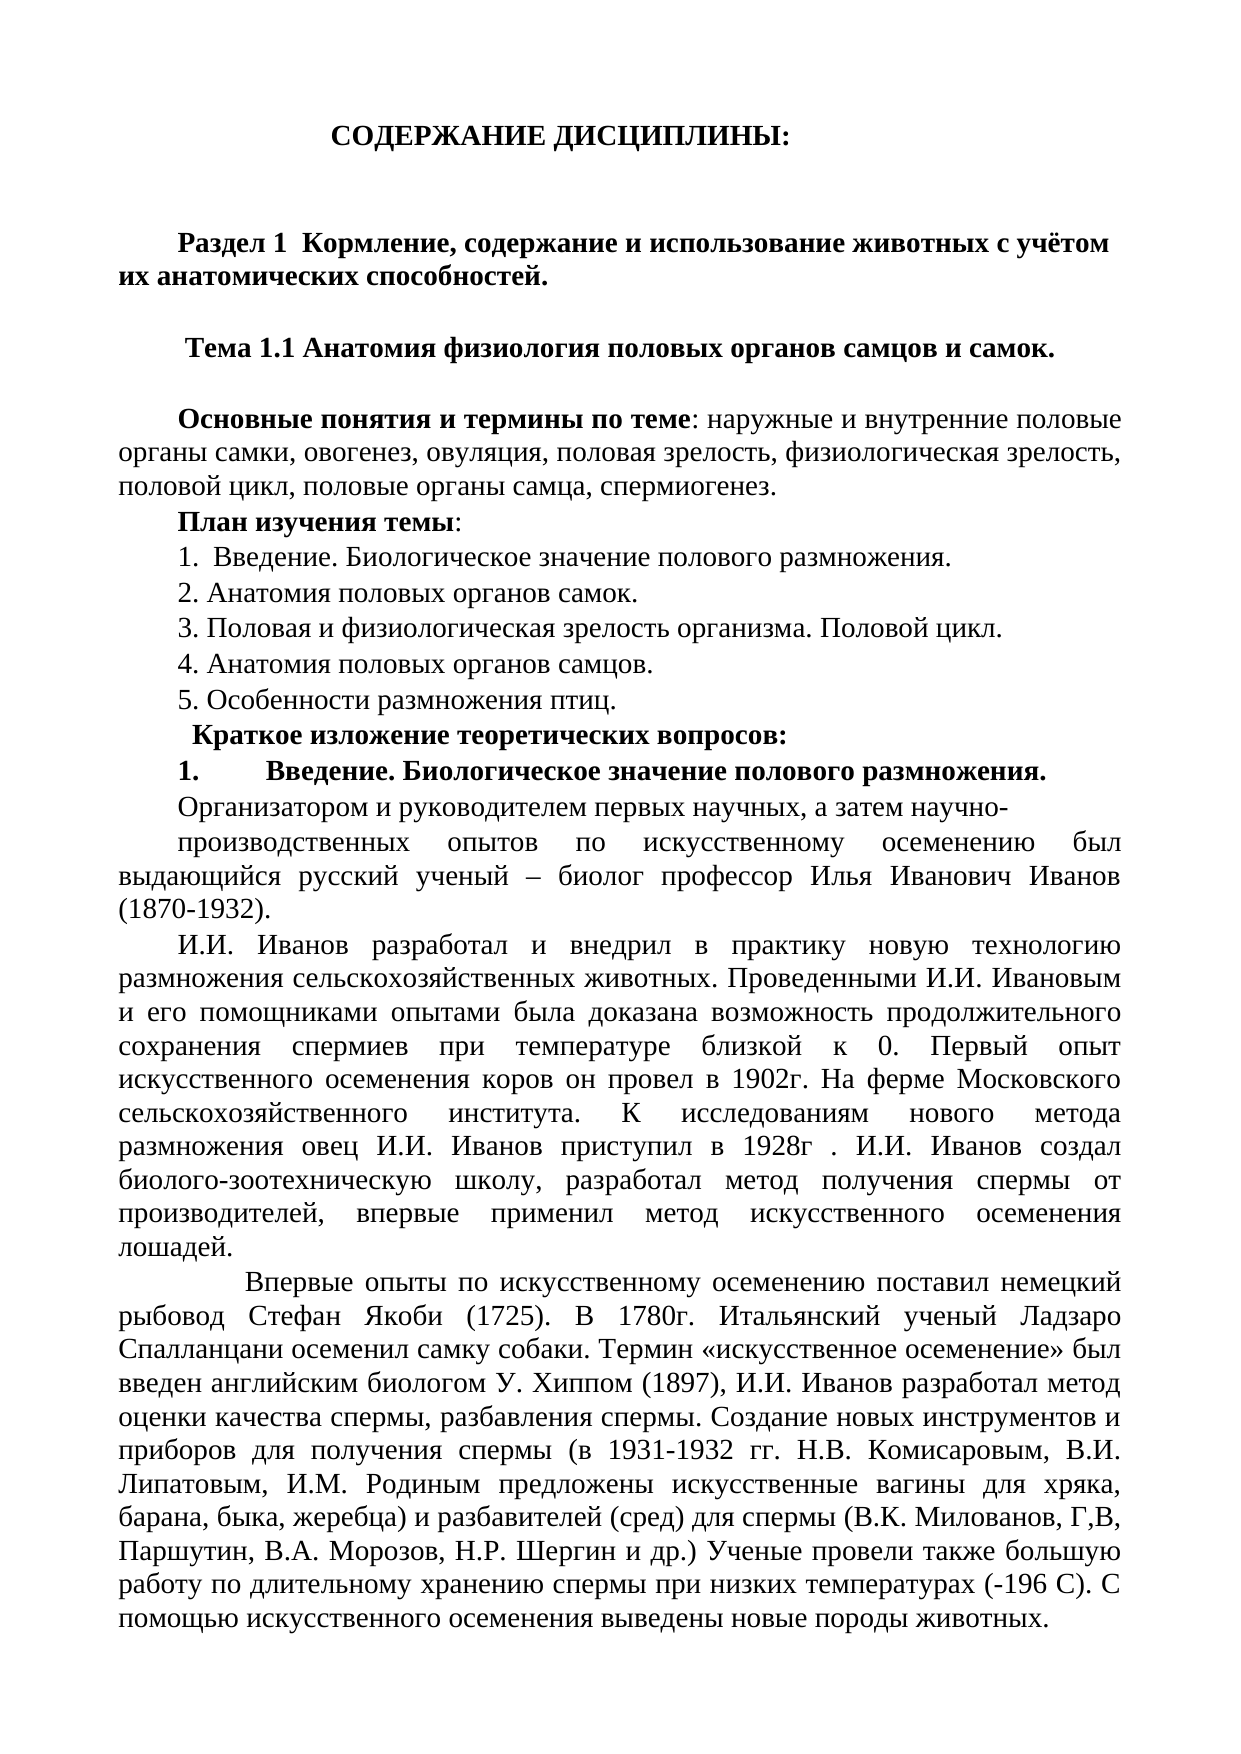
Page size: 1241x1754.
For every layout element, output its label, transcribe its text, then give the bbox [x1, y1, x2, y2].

text Тема 1.1 Анатомия физиология половых органов самцов и самок. [118, 330, 1122, 363]
text Основные понятия и термины по теме: наружные и внутренние половые органы самки, овогенез, овуляция, половая зрелость, физиологическая зрелость, половой цикл, половые органы самца, спермиогенез. [118, 401, 1122, 502]
text И.И. Иванов разработал и внедрил в практику новую технологию размножения сельскохозяйственных животных. Проведенными И.И. Ивановым и его помощниками опытами была доказана возможность продолжительного сохранения спермиев при температуре близкой к 0. Первый опыт искусственного осеменения коров он провел в 1902г. На ферме Московского сельскохозяйственного института. К исследованиям нового метода размножения овец И.И. Иванов приступил в 1928г . И.И. Иванов создал биолого-зоотехническую школу, разработал метод получения спермы от производителей, впервые применил метод искусственного осеменения лошадей. [118, 927, 1122, 1262]
text Организатором и руководителем первых научных, а затем научно- [118, 789, 1122, 822]
text Краткое изложение теоретических вопросов: [118, 717, 1122, 751]
text План изучения темы: [118, 504, 1122, 537]
text Впервые опыты по искусственному осеменению поставил немецкий рыбовод Стефан Якоби (1725). В 1780г. Итальянский ученый Ладзаро Спалланцани осеменил самку собаки. Термин «искусственное осеменение» был введен английским биологом У. Хиппом (1897), И.И. Иванов разработал метод оценки качества спермы, разбавления спермы. Создание новых инструментов и приборов для получения спермы (в 1931-1932 гг. Н.В. Комисаровым, В.И. Липатовым, И.М. Родиным предложены искусственные вагины для хряка, барана, быка, жеребца) и разбавителей (сред) для спермы (В.К. Милованов, Г,В, Паршутин, В.А. Морозов, Н.Р. Шергин и др.) Ученые провели также большую работу по длительному хранению спермы при низких температурах (-196 С). С помощью искусственного осеменения выведены новые породы животных. [118, 1264, 1122, 1633]
text СОДЕРЖАНИЕ ДИСЦИПЛИНЫ: [118, 118, 1122, 152]
list Введение. Биологическое значение полового размножения. [118, 753, 1122, 787]
text 5. Особенности размножения птиц. [118, 682, 1122, 715]
text 3. Половая и физиологическая зрелость организма. Половой цикл. [118, 611, 1122, 644]
text Раздел 1 Кормление, содержание и использование животных с учётом их анатомических способностей. [118, 225, 1122, 292]
text производственных опытов по искусственному осеменению был выдающийся русский ученый – биолог профессор Илья Иванович Иванов (1870-1932). [118, 824, 1122, 925]
text 4. Анатомия половых органов самцов. [118, 646, 1122, 680]
text 2. Анатомия половых органов самок. [118, 575, 1122, 608]
text 1. Введение. Биологическое значение полового размножения. [118, 539, 1122, 573]
